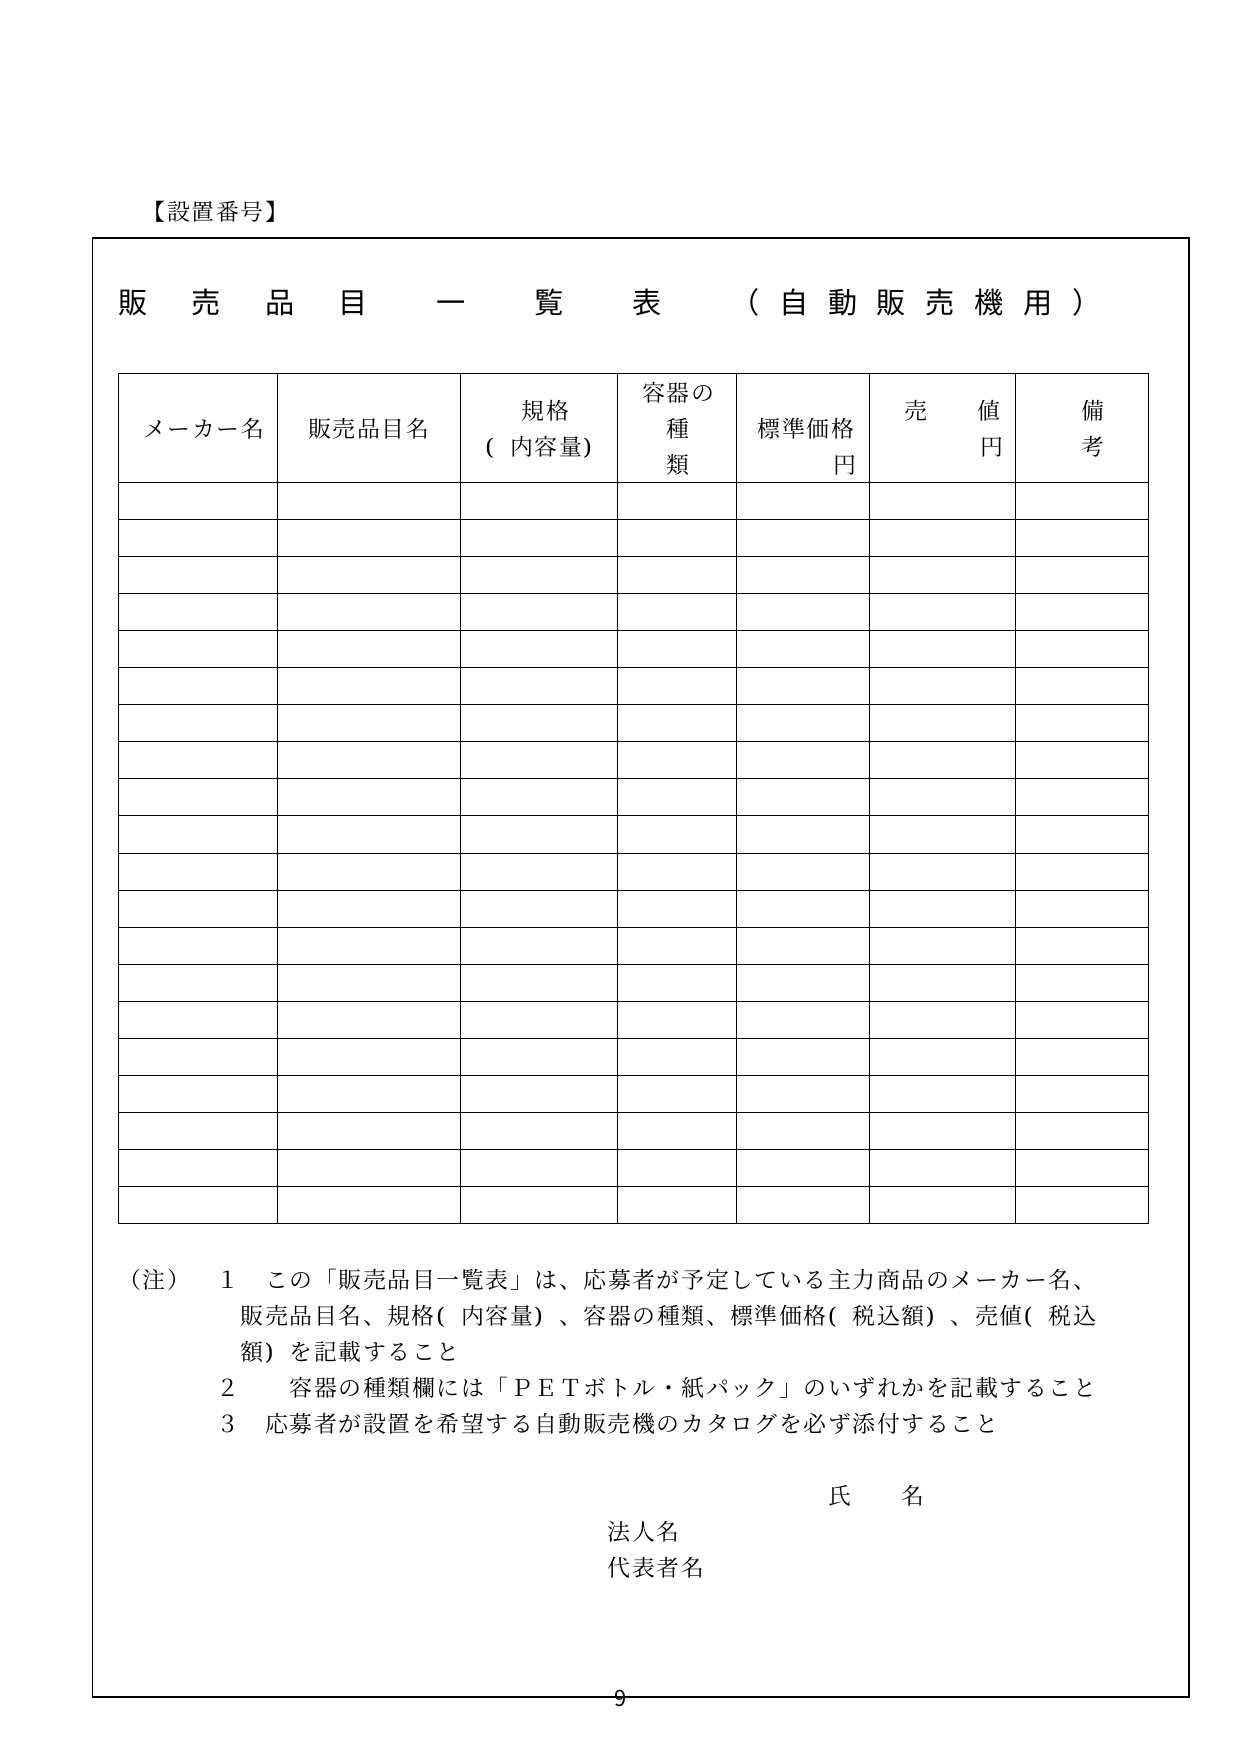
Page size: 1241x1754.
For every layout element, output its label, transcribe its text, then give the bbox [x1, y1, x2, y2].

table_header 備 考 [1016, 374, 1148, 482]
table_cell [1016, 1076, 1148, 1112]
table_cell [119, 631, 277, 667]
table_cell [870, 854, 1015, 889]
table_header 規格 (内容量) [461, 374, 617, 482]
table_cell [278, 779, 460, 815]
table_cell [870, 1187, 1015, 1223]
table_cell [618, 1113, 736, 1149]
table_cell [461, 1113, 617, 1149]
table_cell [618, 965, 736, 1001]
table_cell [737, 1076, 869, 1112]
table_cell [618, 668, 736, 704]
table_cell [870, 594, 1015, 630]
table_cell [119, 1039, 277, 1075]
table_cell [737, 1113, 869, 1149]
table_cell [1016, 891, 1148, 927]
table_cell [461, 1150, 617, 1186]
table_cell [461, 557, 617, 593]
table_cell [461, 742, 617, 778]
text （注） １ この「販売品目一覧表」は、応募者が予定している主力商品のメーカー名、 [118, 1260, 1122, 1296]
table_cell [1016, 631, 1148, 667]
table_cell [119, 816, 277, 852]
table_cell [1016, 854, 1148, 889]
table_cell [119, 1187, 277, 1223]
table_cell [461, 483, 617, 519]
table_cell [737, 705, 869, 741]
table_cell [737, 1150, 869, 1186]
table_cell [278, 1187, 460, 1223]
table_cell [618, 742, 736, 778]
table_cell [1016, 928, 1148, 964]
table_cell [870, 928, 1015, 964]
table_cell [737, 891, 869, 927]
table_cell [1016, 1002, 1148, 1038]
table_cell [278, 705, 460, 741]
table_cell [618, 779, 736, 815]
table_cell [278, 594, 460, 630]
table_cell [618, 1002, 736, 1038]
text ３ 応募者が設置を希望する自動販売機のカタログを必ず添付すること [207, 1404, 1122, 1441]
table_cell [278, 631, 460, 667]
table_cell [461, 1076, 617, 1112]
table_cell [278, 928, 460, 964]
table_cell [461, 705, 617, 741]
text 代表者名 [118, 1549, 1122, 1585]
table_cell [1016, 742, 1148, 778]
table_cell [278, 1039, 460, 1075]
table_cell [1016, 483, 1148, 519]
table_cell [119, 557, 277, 593]
table_cell [119, 965, 277, 1001]
table_cell [1016, 779, 1148, 815]
table_header メーカー名 [119, 374, 277, 482]
table_cell [737, 854, 869, 889]
table_cell [461, 779, 617, 815]
table_cell [461, 631, 617, 667]
table_cell [870, 1150, 1015, 1186]
table_cell [870, 1002, 1015, 1038]
table_cell [461, 928, 617, 964]
table_cell [1016, 557, 1148, 593]
table_cell [870, 779, 1015, 815]
table_cell [461, 1002, 617, 1038]
table_cell [461, 1039, 617, 1075]
text 販 売 品 目 一 覧 表 （自動販売機用） [118, 264, 1122, 336]
table_cell [278, 483, 460, 519]
table_cell [618, 1187, 736, 1223]
table_cell [870, 483, 1015, 519]
table_cell [1016, 1187, 1148, 1223]
table_cell [737, 816, 869, 852]
table_cell [119, 520, 277, 556]
table_cell [119, 742, 277, 778]
table_cell [870, 742, 1015, 778]
table_cell [119, 1113, 277, 1149]
table_cell [870, 557, 1015, 593]
table_cell [870, 965, 1015, 1001]
table_cell [737, 1039, 869, 1075]
table_cell [737, 631, 869, 667]
table_cell [278, 668, 460, 704]
table_cell [278, 1150, 460, 1186]
table_header 容器の 種 類 [618, 374, 736, 482]
table_header 標準価格 円 [737, 374, 869, 482]
table_cell [278, 557, 460, 593]
table_header 販売品目名 [278, 374, 460, 482]
table_cell [1016, 1113, 1148, 1149]
table_cell [119, 668, 277, 704]
table_cell [461, 1187, 617, 1223]
table_cell [278, 965, 460, 1001]
table_cell [278, 854, 460, 889]
table_cell [737, 483, 869, 519]
table_cell [870, 668, 1015, 704]
table_cell [278, 1002, 460, 1038]
table_cell [618, 1076, 736, 1112]
table_cell [461, 891, 617, 927]
table_cell [119, 1002, 277, 1038]
table_cell [737, 520, 869, 556]
table_cell [1016, 520, 1148, 556]
table_cell [870, 1113, 1015, 1149]
table_cell [119, 891, 277, 927]
table_cell [278, 1113, 460, 1149]
table_cell [461, 520, 617, 556]
table_cell [618, 928, 736, 964]
text 販売品目名、規格(内容量)、容器の種類、標準価格(税込額)、売値(税込額)を記載すること [233, 1296, 1122, 1368]
table_cell [618, 705, 736, 741]
text 氏 名 [118, 1477, 1122, 1513]
table_cell [870, 891, 1015, 927]
table_cell [870, 816, 1015, 852]
table_cell [870, 520, 1015, 556]
table_cell [737, 557, 869, 593]
table_cell [278, 742, 460, 778]
table_cell [119, 483, 277, 519]
text 法人名 [118, 1513, 1122, 1549]
table_cell [618, 1039, 736, 1075]
table_cell [870, 705, 1015, 741]
table_cell [737, 928, 869, 964]
table_cell [1016, 594, 1148, 630]
table_cell [1016, 816, 1148, 852]
table_cell [1016, 1150, 1148, 1186]
table_cell [618, 631, 736, 667]
table_cell [1016, 965, 1148, 1001]
table_cell [1016, 668, 1148, 704]
table_cell [119, 1076, 277, 1112]
table_header 売 値 円 [870, 374, 1015, 482]
text ２ 容器の種類欄には「ＰＥＴボトル・紙パック」のいずれかを記載すること [207, 1368, 1122, 1404]
table_cell [618, 854, 736, 889]
table_cell [737, 965, 869, 1001]
table_cell [737, 1187, 869, 1223]
table_cell [278, 520, 460, 556]
table_cell [737, 594, 869, 630]
table_cell [737, 779, 869, 815]
table_cell [618, 557, 736, 593]
table_cell [618, 891, 736, 927]
table_cell [461, 854, 617, 889]
table_cell [461, 668, 617, 704]
table_cell [618, 483, 736, 519]
table_cell [1016, 1039, 1148, 1075]
table_cell [618, 1150, 736, 1186]
table_cell [737, 668, 869, 704]
table_cell [870, 1076, 1015, 1112]
table_cell [119, 854, 277, 889]
table_cell [119, 594, 277, 630]
table_cell [278, 891, 460, 927]
table_cell [461, 965, 617, 1001]
table_cell [119, 1150, 277, 1186]
table_cell [870, 631, 1015, 667]
table_cell [618, 520, 736, 556]
table_cell [737, 1002, 869, 1038]
table_cell [119, 779, 277, 815]
table_cell [278, 816, 460, 852]
table_cell [461, 816, 617, 852]
table_cell [461, 594, 617, 630]
table_cell [618, 816, 736, 852]
table_cell [618, 594, 736, 630]
table_cell [119, 928, 277, 964]
table_cell [119, 705, 277, 741]
text 【設置番号】 [118, 192, 1122, 228]
table_cell [737, 742, 869, 778]
table_cell [870, 1039, 1015, 1075]
table_cell [1016, 705, 1148, 741]
table_cell [278, 1076, 460, 1112]
